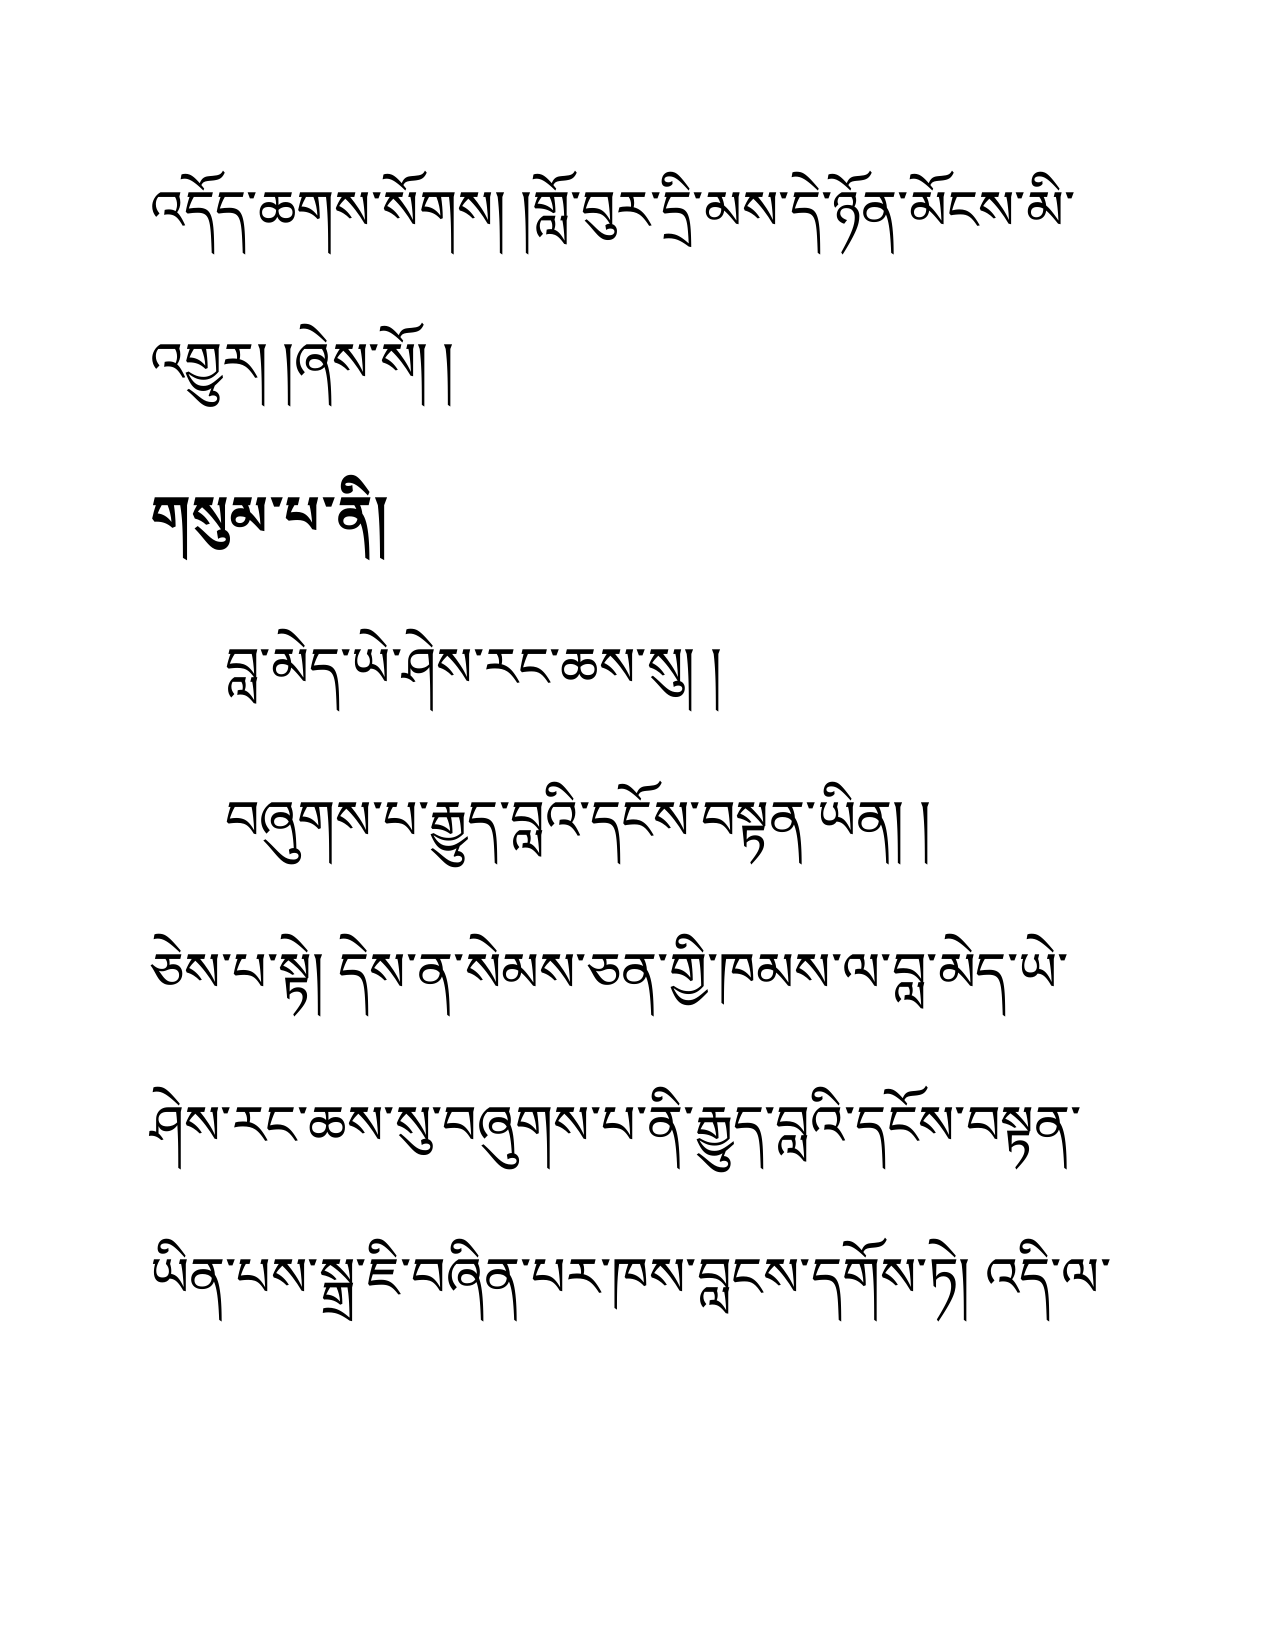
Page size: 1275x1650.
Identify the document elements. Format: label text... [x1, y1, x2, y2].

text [150, 912, 1125, 1370]
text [150, 150, 1125, 455]
text བླ་མེད་ཡེ་ཤེས་རང་ཆས་སུ། ། [150, 607, 1125, 760]
text གསུམ་པ་ནི། [150, 455, 1125, 607]
text བཞུགས་པ་རྒྱུད་བླའི་དངོས་བསྟན་ཡིན། ། [150, 760, 1125, 912]
